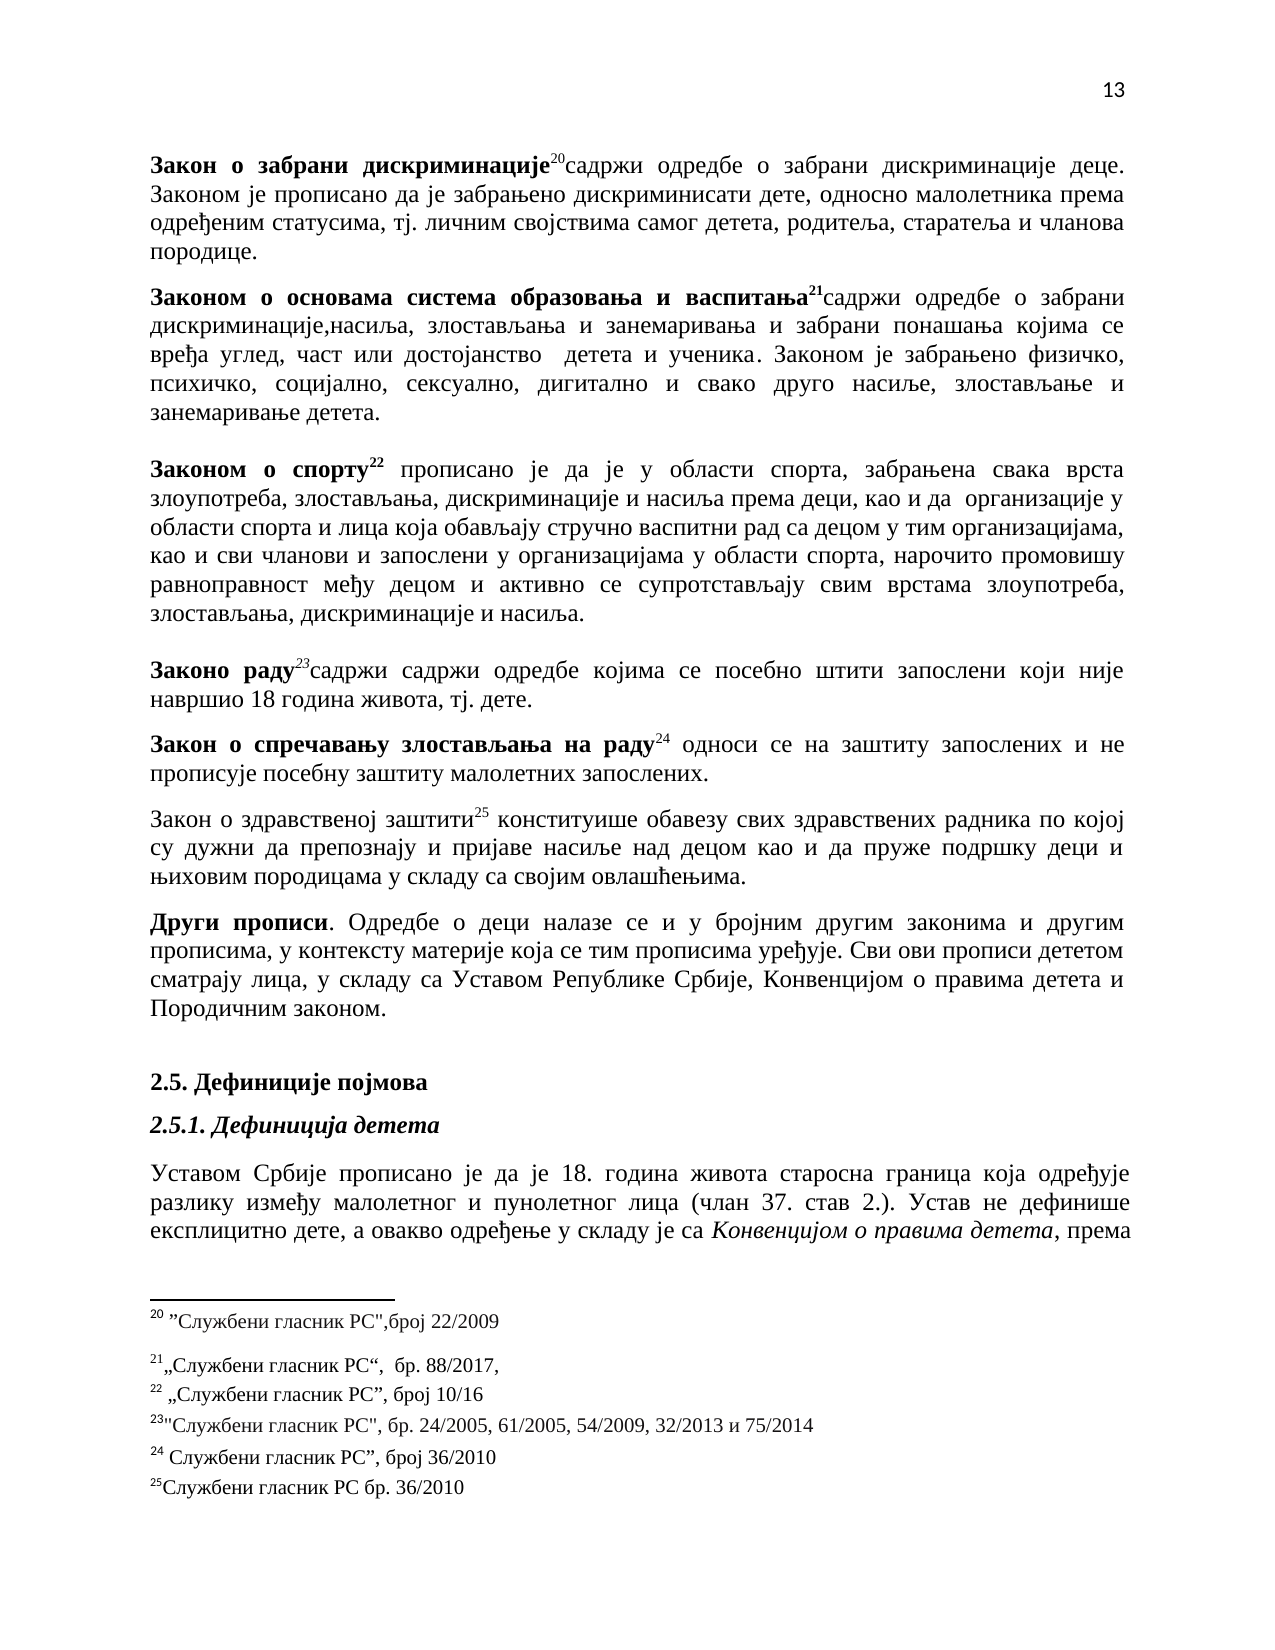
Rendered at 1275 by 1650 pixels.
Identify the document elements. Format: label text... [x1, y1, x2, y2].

text Закон о здравственој заштити конституише обавезу свих здравствених радника по којој су дужни да препознају и пријаве насиље над децом као и да пруже подршку деци и њиховим породицама у складу са својим овлашћењима. [150, 804, 1125, 890]
text Законом о спорту прописано је да је у области спорта, забрањена свака врста злоупотреба, злостављања, дискриминације и насиља према деци, као и да организације у области спорта и лица која обављају стручно васпитни рад са децом у тим организацијама, као и сви чланови и запослени у организацијама у области спорта, нарочито промовишу равноправност међу децом и активно се супротстављају свим врстама злоупотреба, злостављања, дискриминације и насиља. [150, 454, 1125, 627]
text Закон о забрани дискриминацијесадржи одредбе о забрани дискриминације деце. Законом је прописано да је забрањено дискриминисати дете, односно малолетника према одређеним статусима, тј. личним својствима самог детета, родитеља, старатеља и чланова породице. [150, 150, 1125, 265]
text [150, 1158, 1131, 1244]
text Законо радусадржи садржи одредбе којима се посебно штити запослени који није навршио 18 година живота, тј. дете. [150, 655, 1125, 713]
text Законом о основама система образовања и васпитањасадржи одредбе о забрани дискриминације,насиља, злостављања и занемаривања и забрани понашања којима се вређа углед, част или достојанство детета и ученика. Законом је забрањено физичко, психичко, социјално, сексуално, дигитално и свако друго насиље, злостављање и занемаривање детета. [150, 282, 1125, 425]
subtitle 2.5.1. Дефиниција детета [150, 1110, 1125, 1139]
text Закон о спречавању злостављања на раду односи се на заштиту запослених и не прописује посебну заштиту малолетних запослених. [150, 729, 1125, 787]
subtitle 2.5. Дефиниције појмова [150, 1067, 1125, 1096]
text Други прописи. Одредбе о деци налазе се и у бројним другим законима и другим прописима, у контексту материје која се тим прописима уређује. Сви ови прописи дететом сматрају лица, у складу са Уставом Републике Србије, Конвенцијом о правима детета и Породичним законом. [150, 907, 1125, 1022]
